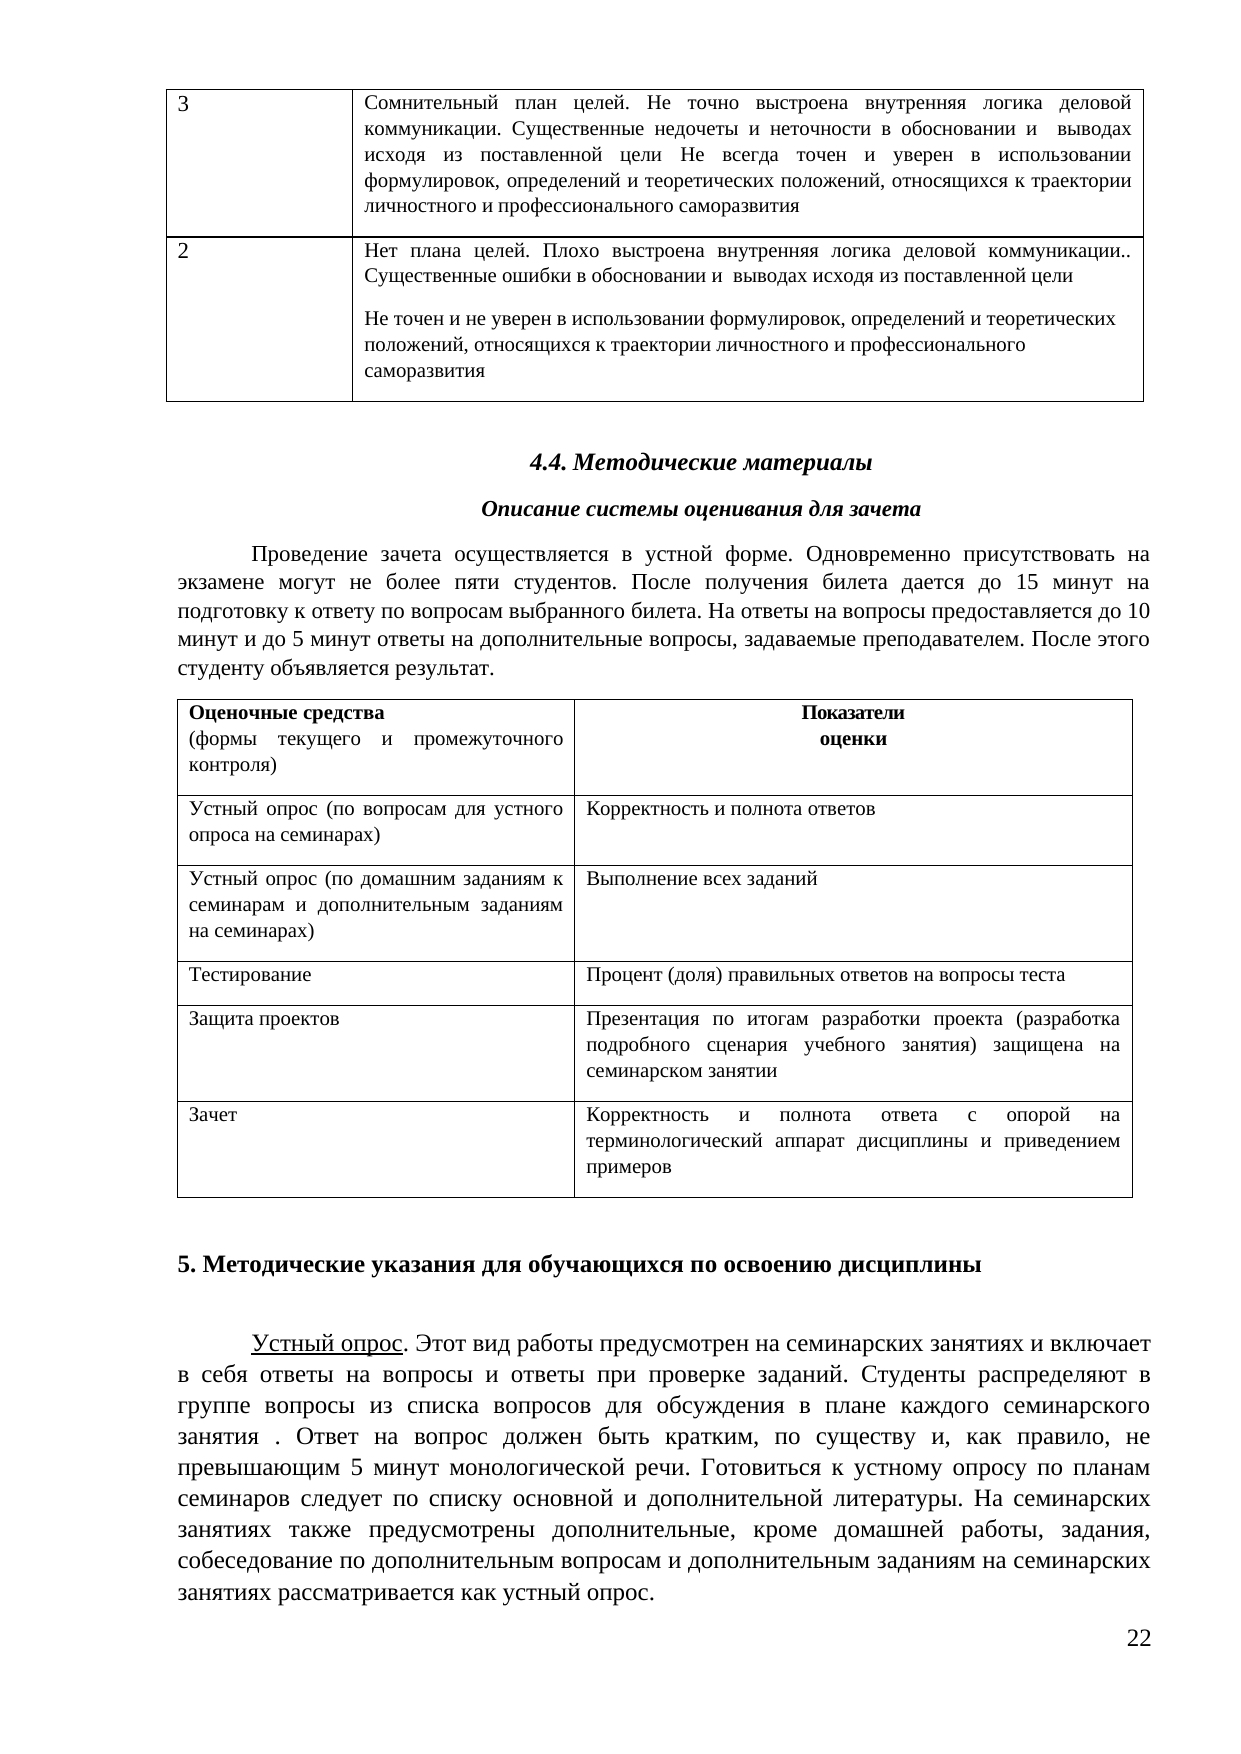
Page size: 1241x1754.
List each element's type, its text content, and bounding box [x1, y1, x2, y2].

table_cell 3 [167, 90, 352, 236]
table_cell Устный опрос (по вопросам для устного опроса на семинарах) [178, 796, 574, 865]
text Проведение зачета осуществляется в устной форме. Одновременно присутствовать на экзамене могут не более пяти студентов. После получения билета дается до 15 минут на подготовку к ответу по вопросам выбранного билета. На ответы на вопросы предоставляется до 10 минут и до 5 минут ответы на дополнительные вопросы, задаваемые преподавателем. После этого студенту объявляется результат. [177, 540, 1152, 680]
text Устный опрос. Этот вид работы предусмотрен на семинарских занятиях и включает в себя ответы на вопросы и ответы при проверке заданий. Студенты распределяют в группе вопросы из списка вопросов для обсуждения в плане каждого семинарского занятия . Ответ на вопрос должен быть кратким, по существу и, как правило, не превышающим 5 минут монологической речи. Готовиться к устному опросу по планам семинаров следует по списку основной и дополнительной литературы. На семинарских занятиях также предусмотрены дополнительные, кроме домашней работы, задания, собеседование по дополнительным вопросам и дополнительным заданиям на семинарских занятиях рассматривается как устный опрос. [177, 1328, 1152, 1605]
table_cell 2 [167, 238, 352, 401]
table_cell Выполнение всех заданий [575, 866, 1132, 961]
table_cell Защита проектов [178, 1006, 574, 1101]
table_cell Корректность и полнота ответов [575, 796, 1132, 865]
text Описание системы оценивания для зачета [177, 495, 1152, 521]
table_header Оценочные средства (формы текущего и промежуточного контроля) [178, 700, 574, 795]
text 4.4. Методические материалы [177, 447, 1152, 476]
table_cell Тестирование [178, 962, 574, 1005]
table_cell Сомнительный план целей. Не точно выстроена внутренняя логика деловой коммуникации. Существенные недочеты и неточности в обосновании и выводах исходя из поставленной цели Не всегда точен и уверен в использовании формулировок, определений и теоретических положений, относящихся к траектории личностного и профессионального саморазвития [353, 90, 1143, 236]
table_cell Устный опрос (по домашним заданиям к семинарам и дополнительным заданиям на семинарах) [178, 866, 574, 961]
table_cell Корректность и полнота ответа с опорой на терминологический аппарат дисциплины и приведением примеров [575, 1102, 1132, 1197]
table_cell Зачет [178, 1102, 574, 1197]
subtitle 5. Методические указания для обучающихся по освоению дисциплины [177, 1249, 1152, 1278]
table_header Показатели оценки [575, 700, 1132, 795]
table_cell Презентация по итогам разработки проекта (разработка подробного сценария учебного занятия) защищена на семинарском занятии [575, 1006, 1132, 1101]
table_cell Процент (доля) правильных ответов на вопросы теста [575, 962, 1132, 1005]
table_cell Нет плана целей. Плохо выстроена внутренняя логика деловой коммуникации.. Существенные ошибки в обосновании и выводах исходя из поставленной цели Не точен и не уверен в использовании формулировок, определений и теоретических положений, относящихся к траектории личностного и профессионального саморазвития [353, 238, 1143, 401]
